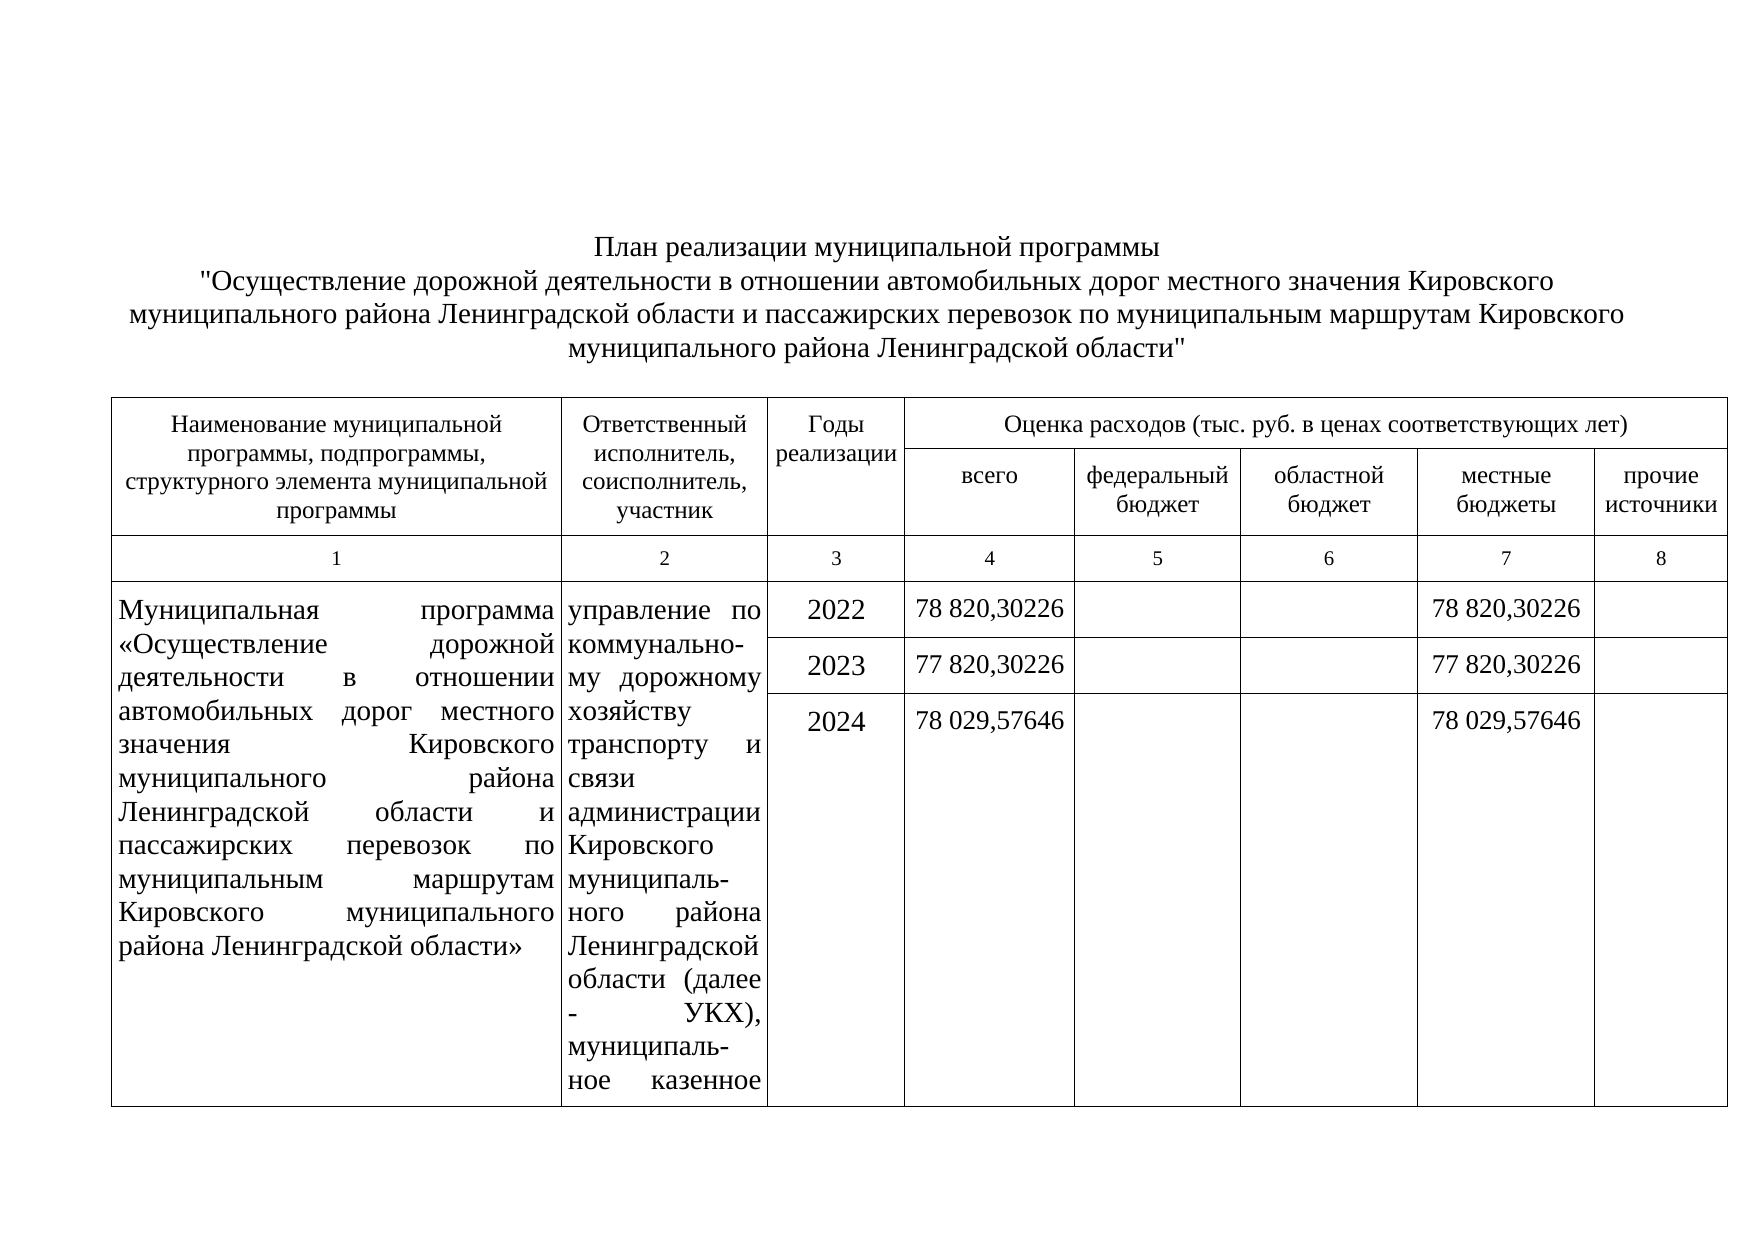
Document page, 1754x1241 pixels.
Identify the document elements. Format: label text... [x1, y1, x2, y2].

table_cell [1075, 638, 1240, 692]
table_cell федеральный бюджет [1075, 449, 1240, 534]
table_cell 2023 [768, 638, 904, 692]
table_cell 77 820,30226 [1418, 638, 1594, 692]
table_cell [1595, 638, 1727, 692]
table_cell [1595, 694, 1727, 1106]
table_cell 2 [562, 536, 767, 581]
table_cell [1075, 582, 1240, 637]
table_cell управление по коммунально-му дорожному хозяйству транспорту и связи администрации Кировского муниципаль-ного района Ленинградской области (далее - УКХ), муниципаль-ное казенное учреждение «Управление капитального строительства» (далее – МКУ «УКС»), комитет по управлению муниципаль-ным имуществом администрации Кировского муниципаль-ного района Ленинградской области (далее - КУМИ) [562, 582, 767, 1106]
table_cell 1 [112, 536, 561, 581]
table_cell [1241, 638, 1417, 692]
table_cell всего [905, 449, 1074, 534]
table_cell 6 [1241, 536, 1417, 581]
table_cell 78 029,57646 [1418, 694, 1594, 1106]
table_cell [1075, 694, 1240, 1106]
table_cell местные бюджеты [1418, 449, 1594, 534]
table_cell 78 820,30226 [1418, 582, 1594, 637]
table_cell областной бюджет [1241, 449, 1417, 534]
title План реализации муниципальной программы [118, 229, 1636, 263]
table_cell 7 [1418, 536, 1594, 581]
table_cell 8 [1595, 536, 1727, 581]
table_header Ответственный исполнитель, соисполнитель, участник [562, 398, 767, 534]
table_cell 2022 [768, 582, 904, 637]
table_cell 5 [1075, 536, 1240, 581]
table_cell [1241, 694, 1417, 1106]
table_header Годы реализации [768, 398, 904, 534]
table_cell [1595, 582, 1727, 637]
table_cell 2024 [768, 694, 904, 1106]
table_cell 77 820,30226 [905, 638, 1074, 692]
title "Осуществление дорожной деятельности в отношении автомобильных дорог местного значения Кировского муниципального района Ленинградской области и пассажирских перевозок по муниципальным маршрутам Кировского муниципального района Ленинградской области" [118, 263, 1636, 364]
table_cell 4 [905, 536, 1074, 581]
table_header Оценка расходов (тыс. руб. в ценах соответствующих лет) [905, 398, 1727, 448]
table_cell 78 820,30226 [905, 582, 1074, 637]
table_cell [1241, 582, 1417, 637]
table_header Наименование муниципальной программы, подпрограммы, структурного элемента муниципальной программы [112, 398, 561, 534]
table_cell 3 [768, 536, 904, 581]
table_cell Муниципальная программа «Осуществление дорожной деятельности в отношении автомобильных дорог местного значения Кировского муниципального района Ленинградской области и пассажирских перевозок по муниципальным маршрутам Кировского муниципального района Ленинградской области» [112, 582, 561, 1106]
table_cell 78 029,57646 [905, 694, 1074, 1106]
table_cell прочие источники [1595, 449, 1727, 534]
